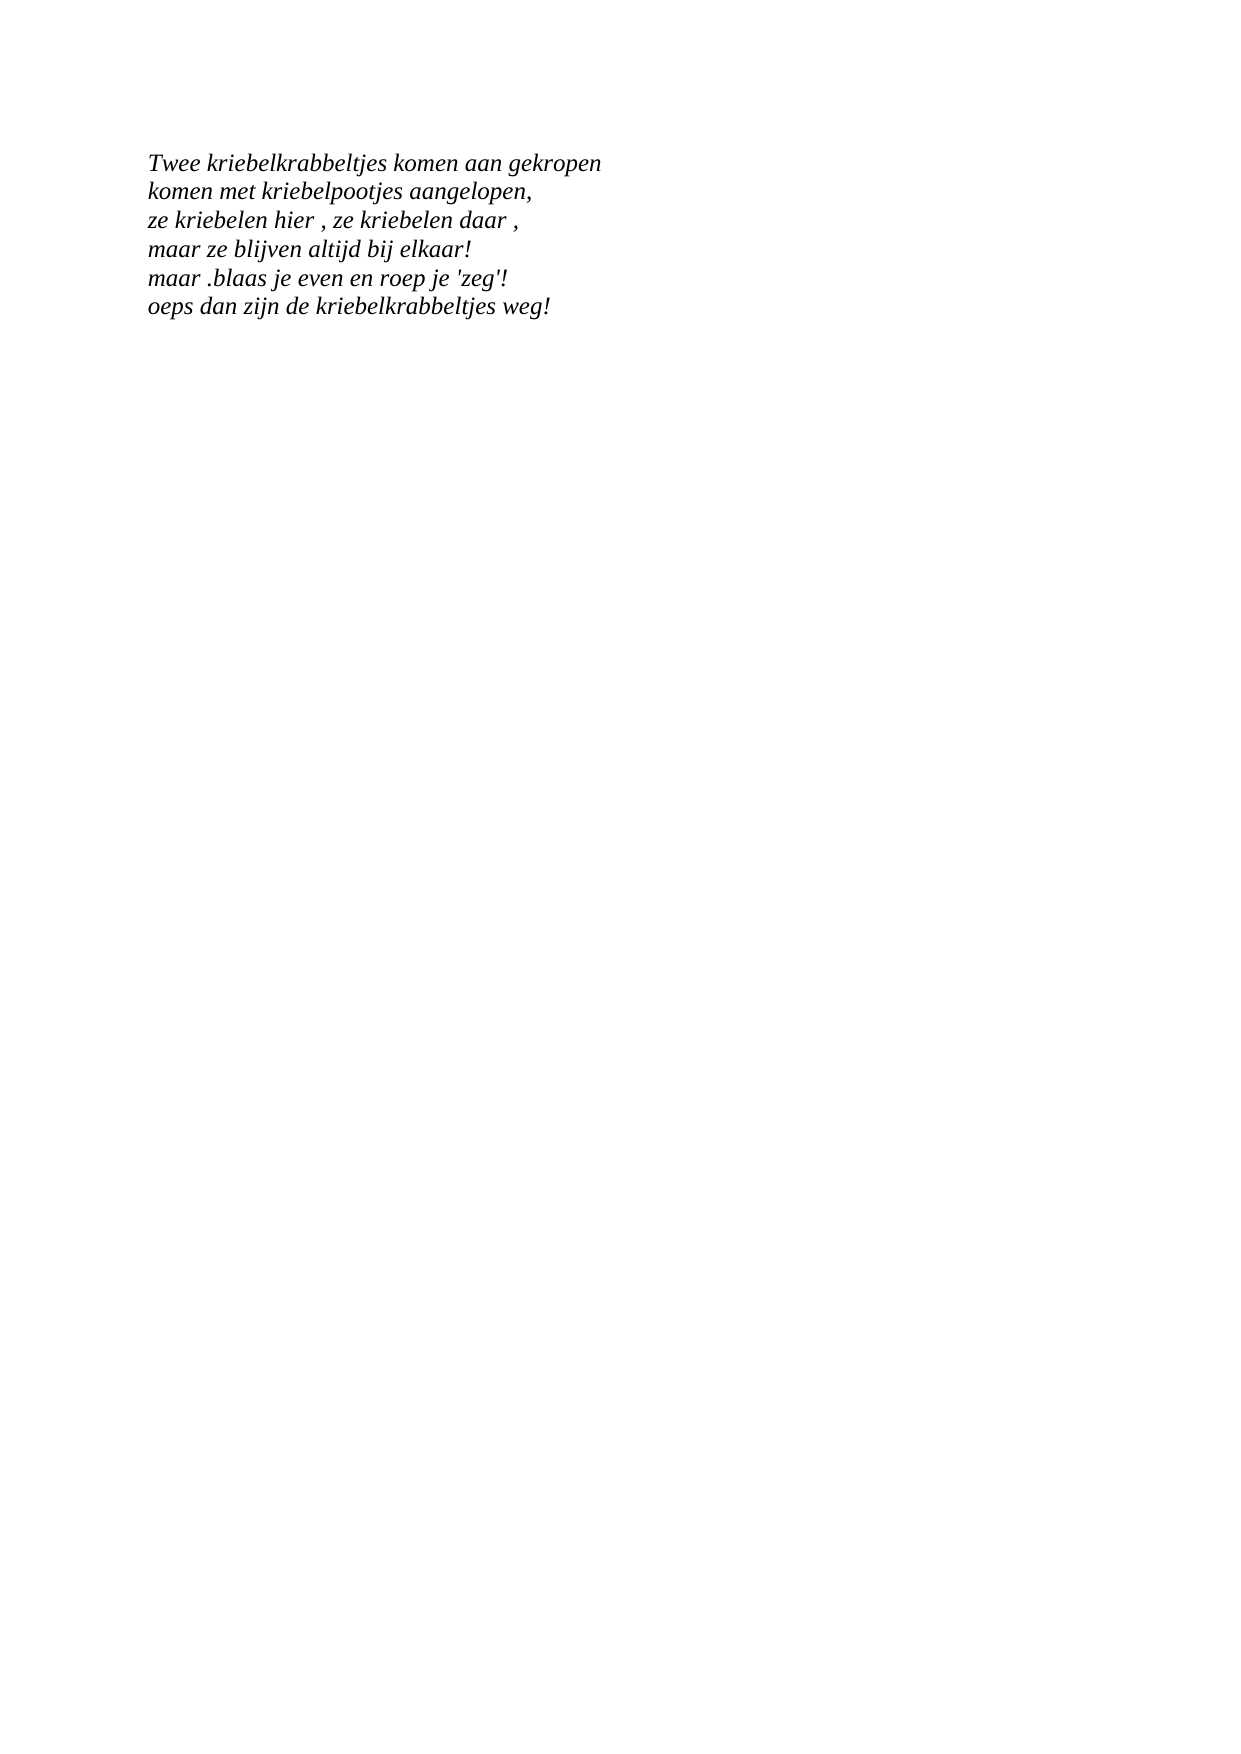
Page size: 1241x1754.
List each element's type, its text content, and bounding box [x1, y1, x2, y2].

text maar ze blijven altijd bij elkaar! [148, 234, 1093, 263]
text maar .blaas je even en roep je 'zeg'! [148, 263, 1093, 291]
text oeps dan zijn de kriebelkrabbeltjes weg! [148, 291, 1093, 320]
text ze kriebelen hier , ze kriebelen daar , [148, 205, 1093, 234]
text komen met kriebelpootjes aangelopen, [148, 176, 1093, 205]
text Twee kriebelkrabbeltjes komen aan gekropen [148, 148, 1093, 176]
